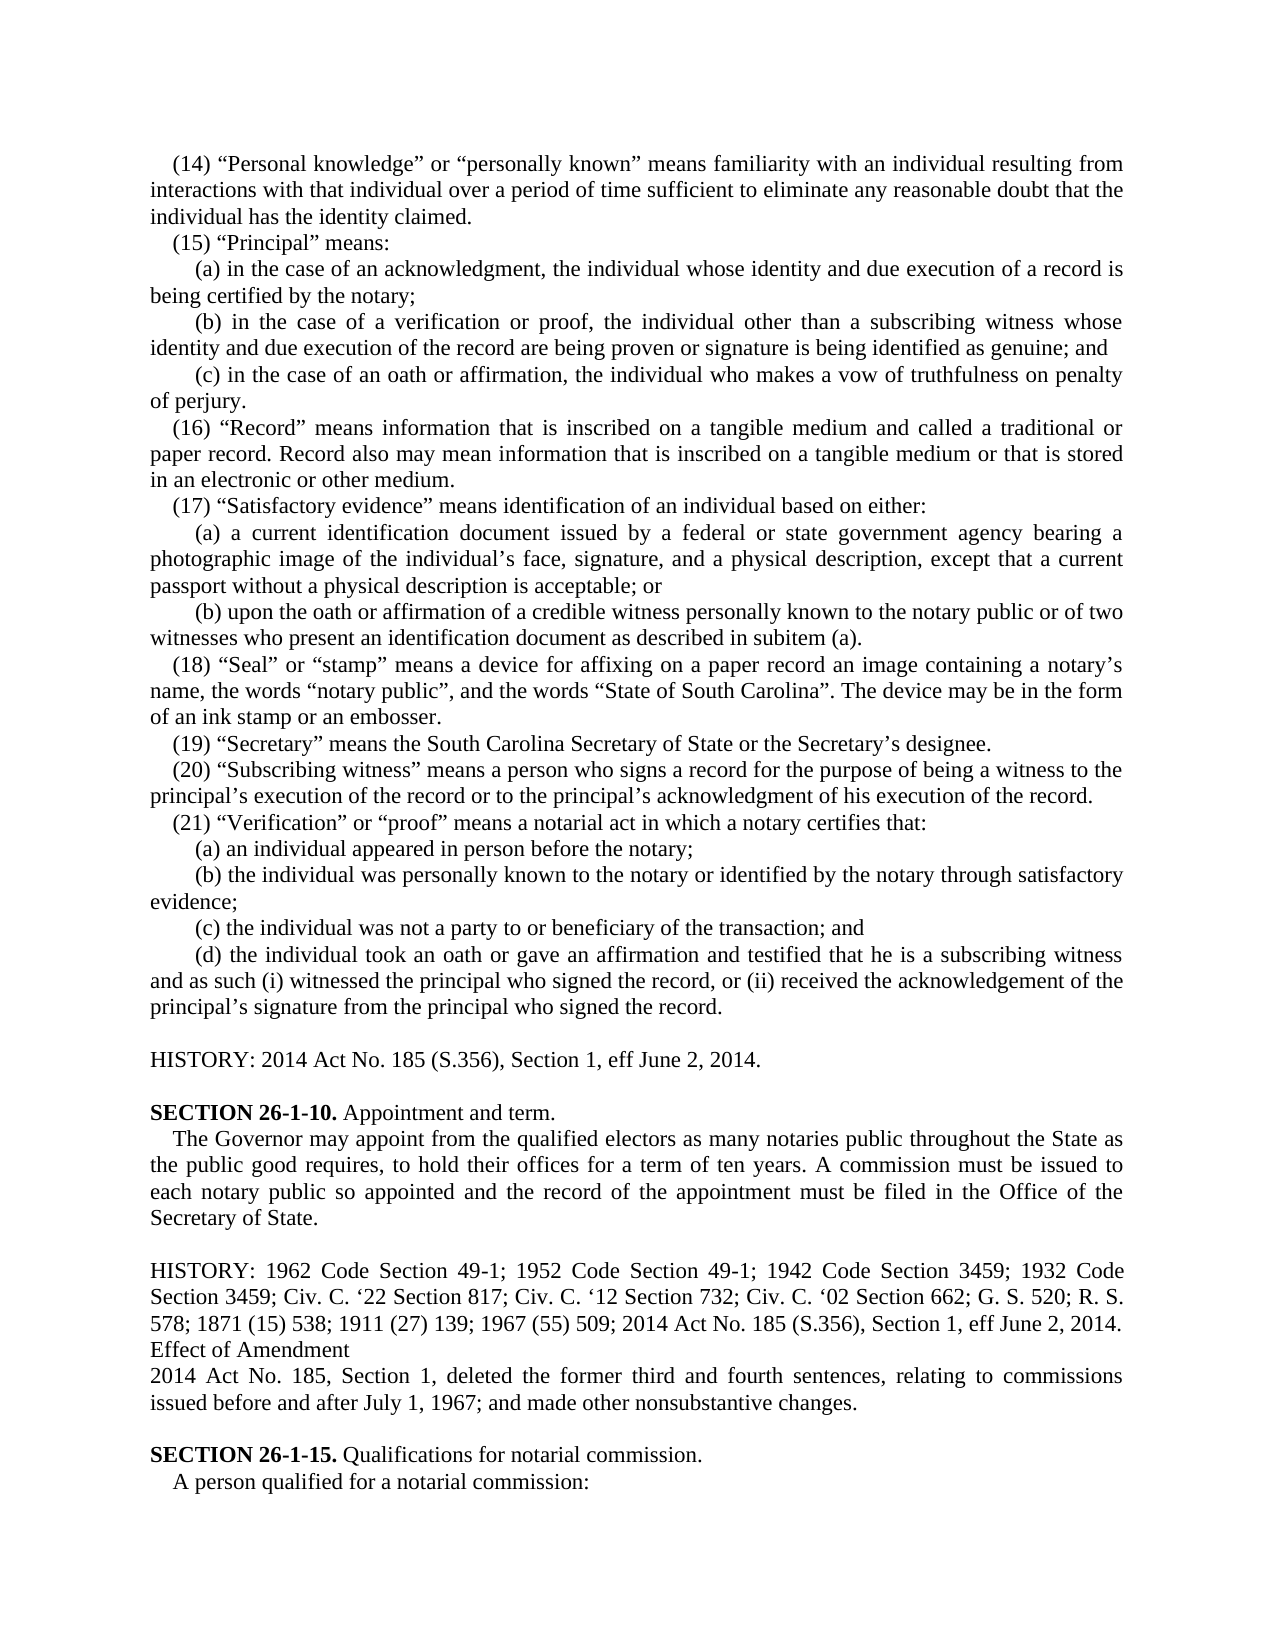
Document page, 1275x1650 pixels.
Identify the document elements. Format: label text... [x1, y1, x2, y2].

text (21) “Verification” or “proof” means a notarial act in which a notary certifies that: [150, 809, 1125, 835]
text (a) a current identification document issued by a federal or state government agency bearing a photographic image of the individual’s face, signature, and a physical description, except that a current passport without a physical description is acceptable; or [150, 519, 1125, 598]
text SECTION 26-1-10. Appointment and term. [150, 1099, 1125, 1125]
text HISTORY: 1962 Code Section 49-1; 1952 Code Section 49-1; 1942 Code Section 3459; 1932 Code Section 3459; Civ. C. ‘22 Section 817; Civ. C. ‘12 Section 732; Civ. C. ‘02 Section 662; G. S. 520; R. S. 578; 1871 (15) 538; 1911 (27) 139; 1967 (55) 509; 2014 Act No. 185 (S.356), Section 1, eff June 2, 2014. [150, 1257, 1125, 1336]
text HISTORY: 2014 Act No. 185 (S.356), Section 1, eff June 2, 2014. [150, 1046, 1125, 1072]
text (15) “Principal” means: [150, 229, 1125, 255]
text 2014 Act No. 185, Section 1, deleted the former third and fourth sentences, relating to commissions issued before and after July 1, 1967; and made other nonsubstantive changes. [150, 1362, 1125, 1415]
text (c) in the case of an oath or affirmation, the individual who makes a vow of truthfulness on penalty of perjury. [150, 361, 1125, 413]
text (b) the individual was personally known to the notary or identified by the notary through satisfactory evidence; [150, 862, 1125, 914]
text (14) “Personal knowledge” or “personally known” means familiarity with an individual resulting from interactions with that individual over a period of time sufficient to eliminate any reasonable doubt that the individual has the identity claimed. [150, 150, 1125, 229]
text (16) “Record” means information that is inscribed on a tangible medium and called a traditional or paper record. Record also may mean information that is inscribed on a tangible medium or that is stored in an electronic or other medium. [150, 413, 1125, 493]
text (b) in the case of a verification or proof, the individual other than a subscribing witness whose identity and due execution of the record are being proven or signature is being identified as genuine; and [150, 308, 1125, 361]
text (19) “Secretary” means the South Carolina Secretary of State or the Secretary’s designee. [150, 730, 1125, 756]
text (17) “Satisfactory evidence” means identification of an individual based on either: [150, 493, 1125, 519]
text (d) the individual took an oath or gave an affirmation and testified that he is a subscribing witness and as such (i) witnessed the principal who signed the record, or (ii) received the acknowledgement of the principal’s signature from the principal who signed the record. [150, 941, 1125, 1020]
text The Governor may appoint from the qualified electors as many notaries public throughout the State as the public good requires, to hold their offices for a term of ten years. A commission must be issued to each notary public so appointed and the record of the appointment must be filed in the Office of the Secretary of State. [150, 1125, 1125, 1231]
text (c) the individual was not a party to or beneficiary of the transaction; and [150, 914, 1125, 941]
text (18) “Seal” or “stamp” means a device for affixing on a paper record an image containing a notary’s name, the words “notary public”, and the words “State of South Carolina”. The device may be in the form of an ink stamp or an embosser. [150, 651, 1125, 730]
text (a) an individual appeared in person before the notary; [150, 835, 1125, 862]
text (a) in the case of an acknowledgment, the individual whose identity and due execution of a record is being certified by the notary; [150, 255, 1125, 308]
text Effect of Amendment [150, 1336, 1125, 1362]
text (20) “Subscribing witness” means a person who signs a record for the purpose of being a witness to the principal’s execution of the record or to the principal’s acknowledgment of his execution of the record. [150, 756, 1125, 809]
text (b) upon the oath or affirmation of a credible witness personally known to the notary public or of two witnesses who present an identification document as described in subitem (a). [150, 598, 1125, 651]
text A person qualified for a notarial commission: [150, 1468, 1125, 1494]
text SECTION 26-1-15. Qualifications for notarial commission. [150, 1441, 1125, 1468]
